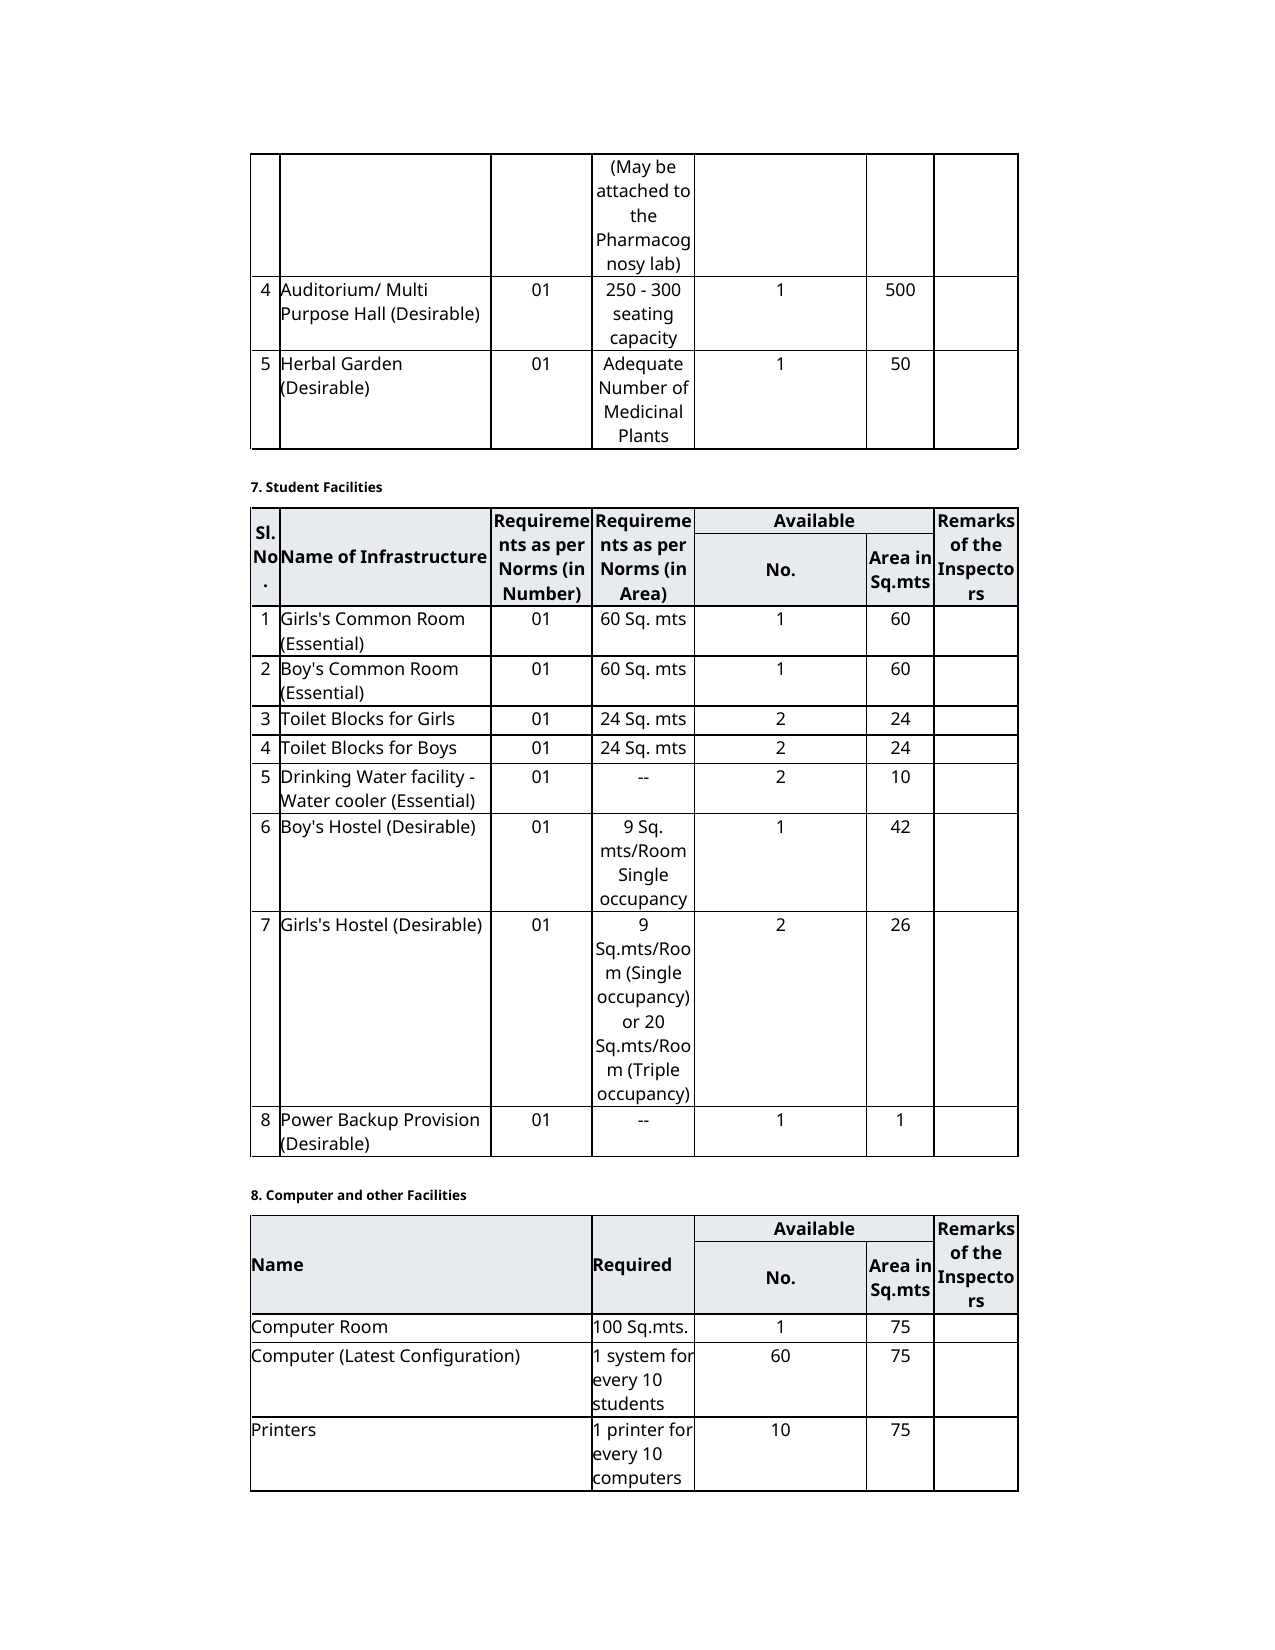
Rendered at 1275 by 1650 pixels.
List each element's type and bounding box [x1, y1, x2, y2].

table_cell [150, 150, 1125, 1495]
